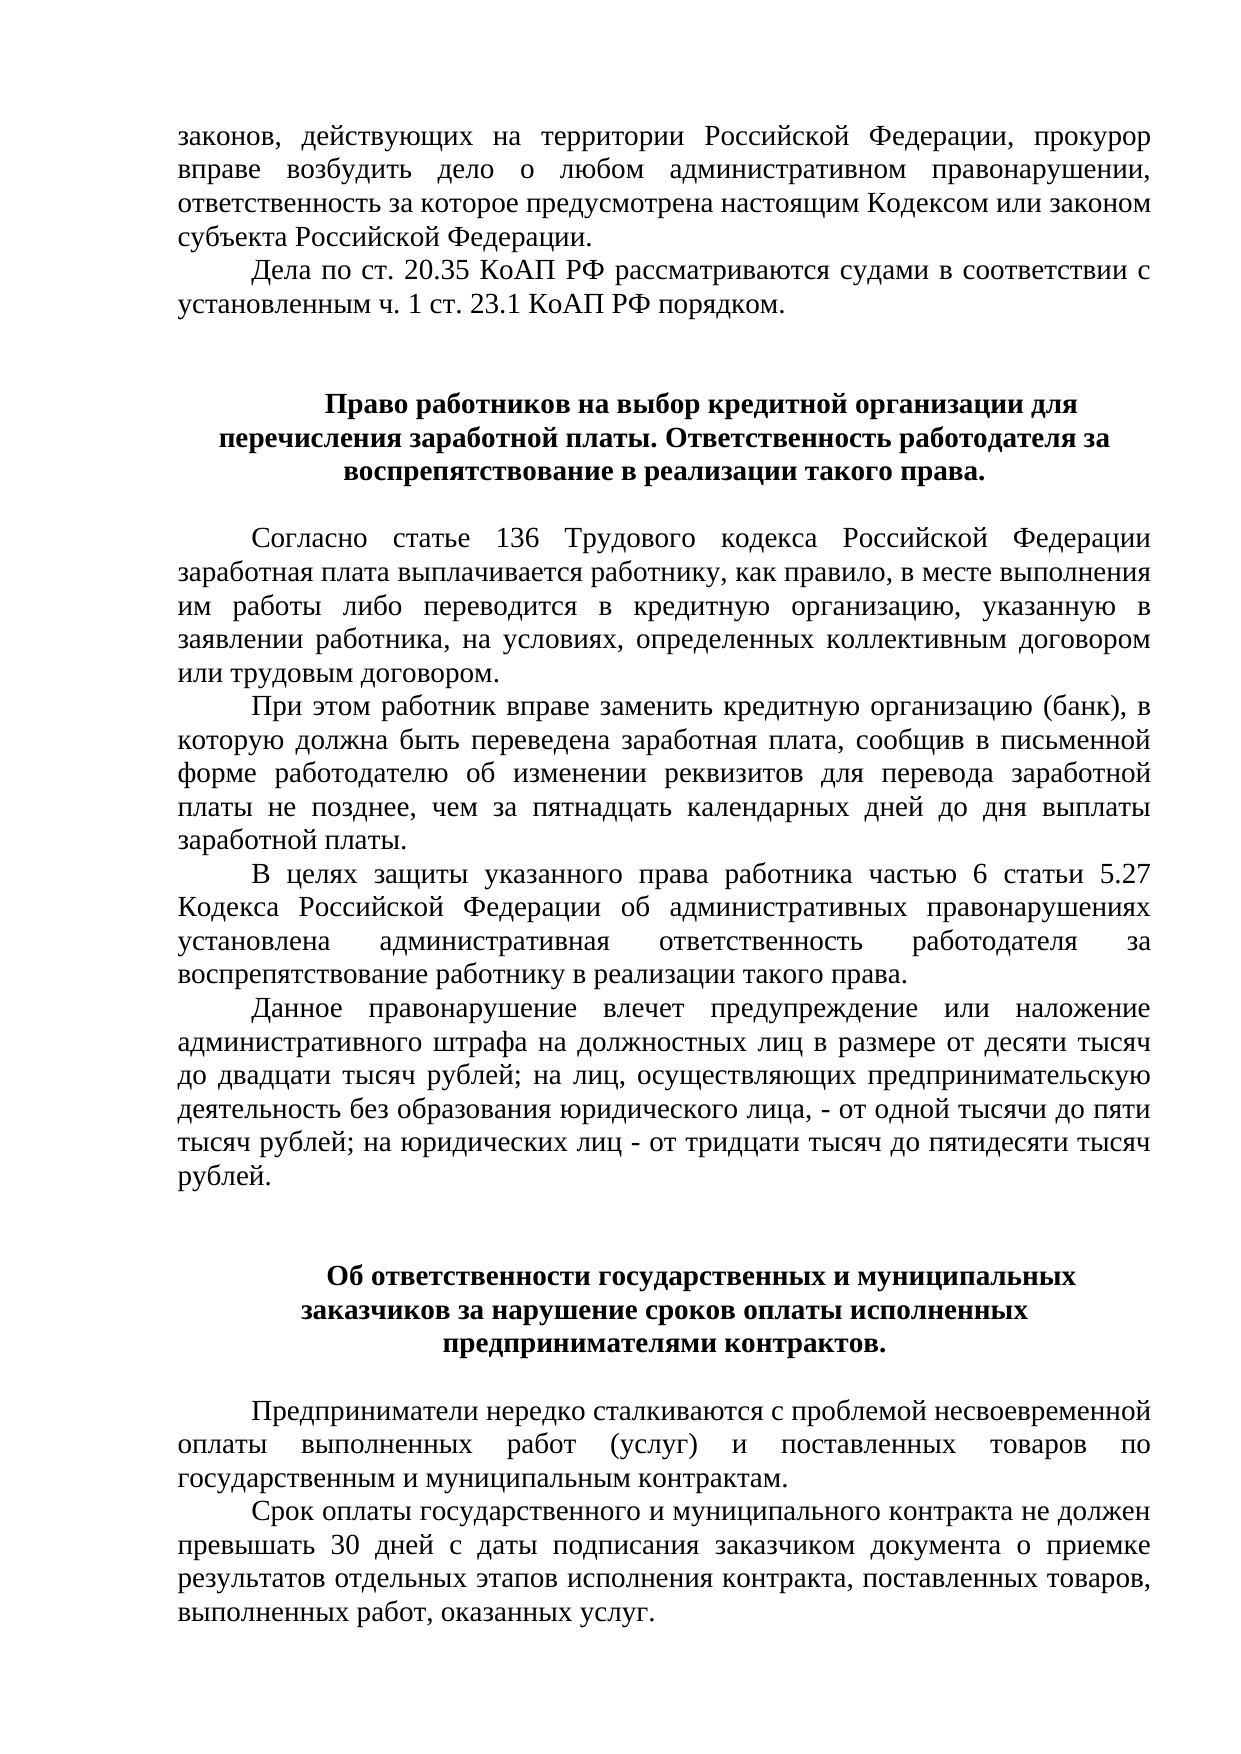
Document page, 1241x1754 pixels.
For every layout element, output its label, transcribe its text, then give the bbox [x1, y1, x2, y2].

text Предприниматели нередко сталкиваются с проблемой несвоевременной оплаты выполненных работ (услуг) и поставленных товаров по государственным и муниципальным контрактам. [177, 1393, 1152, 1493]
text Согласно статье 136 Трудового кодекса Российской Федерации заработная плата выплачивается работнику, как правило, в месте выполнения им работы либо переводится в кредитную организацию, указанную в заявлении работника, на условиях, определенных коллективным договором или трудовым договором. [177, 521, 1152, 688]
text Дела по ст. 20.35 КоАП РФ рассматриваются судами в соответствии с установленным ч. 1 ст. 23.1 КоАП РФ порядком. [177, 252, 1152, 319]
text Срок оплаты государственного и муниципального контракта не должен превышать 30 дней с даты подписания заказчиком документа о приемке результатов отдельных этапов исполнения контракта, поставленных товаров, выполненных работ, оказанных услуг. [177, 1493, 1152, 1627]
text Право работников на выбор кредитной организации для перечисления заработной платы. Ответственность работодателя за воспрепятствование в реализации такого права. [177, 386, 1152, 487]
text Данное правонарушение влечет предупреждение или наложение административного штрафа на должностных лиц в размере от десяти тысяч до двадцати тысяч рублей; на лиц, осуществляющих предпринимательскую деятельность без образования юридического лица, - от одной тысячи до пяти тысяч рублей; на юридических лиц - от тридцати тысяч до пятидесяти тысяч рублей. [177, 990, 1152, 1191]
text В целях защиты указанного права работника частью 6 статьи 5.27 Кодекса Российской Федерации об административных правонарушениях установлена административная ответственность работодателя за воспрепятствование работнику в реализации такого права. [177, 856, 1152, 990]
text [177, 118, 1152, 252]
text Об ответственности государственных и муниципальных заказчиков за нарушение сроков оплаты исполненных предпринимателями контрактов. [177, 1258, 1152, 1359]
text При этом работник вправе заменить кредитную организацию (банк), в которую должна быть переведена заработная плата, сообщив в письменной форме работодателю об изменении реквизитов для перевода заработной платы не позднее, чем за пятнадцать календарных дней до дня выплаты заработной платы. [177, 688, 1152, 856]
